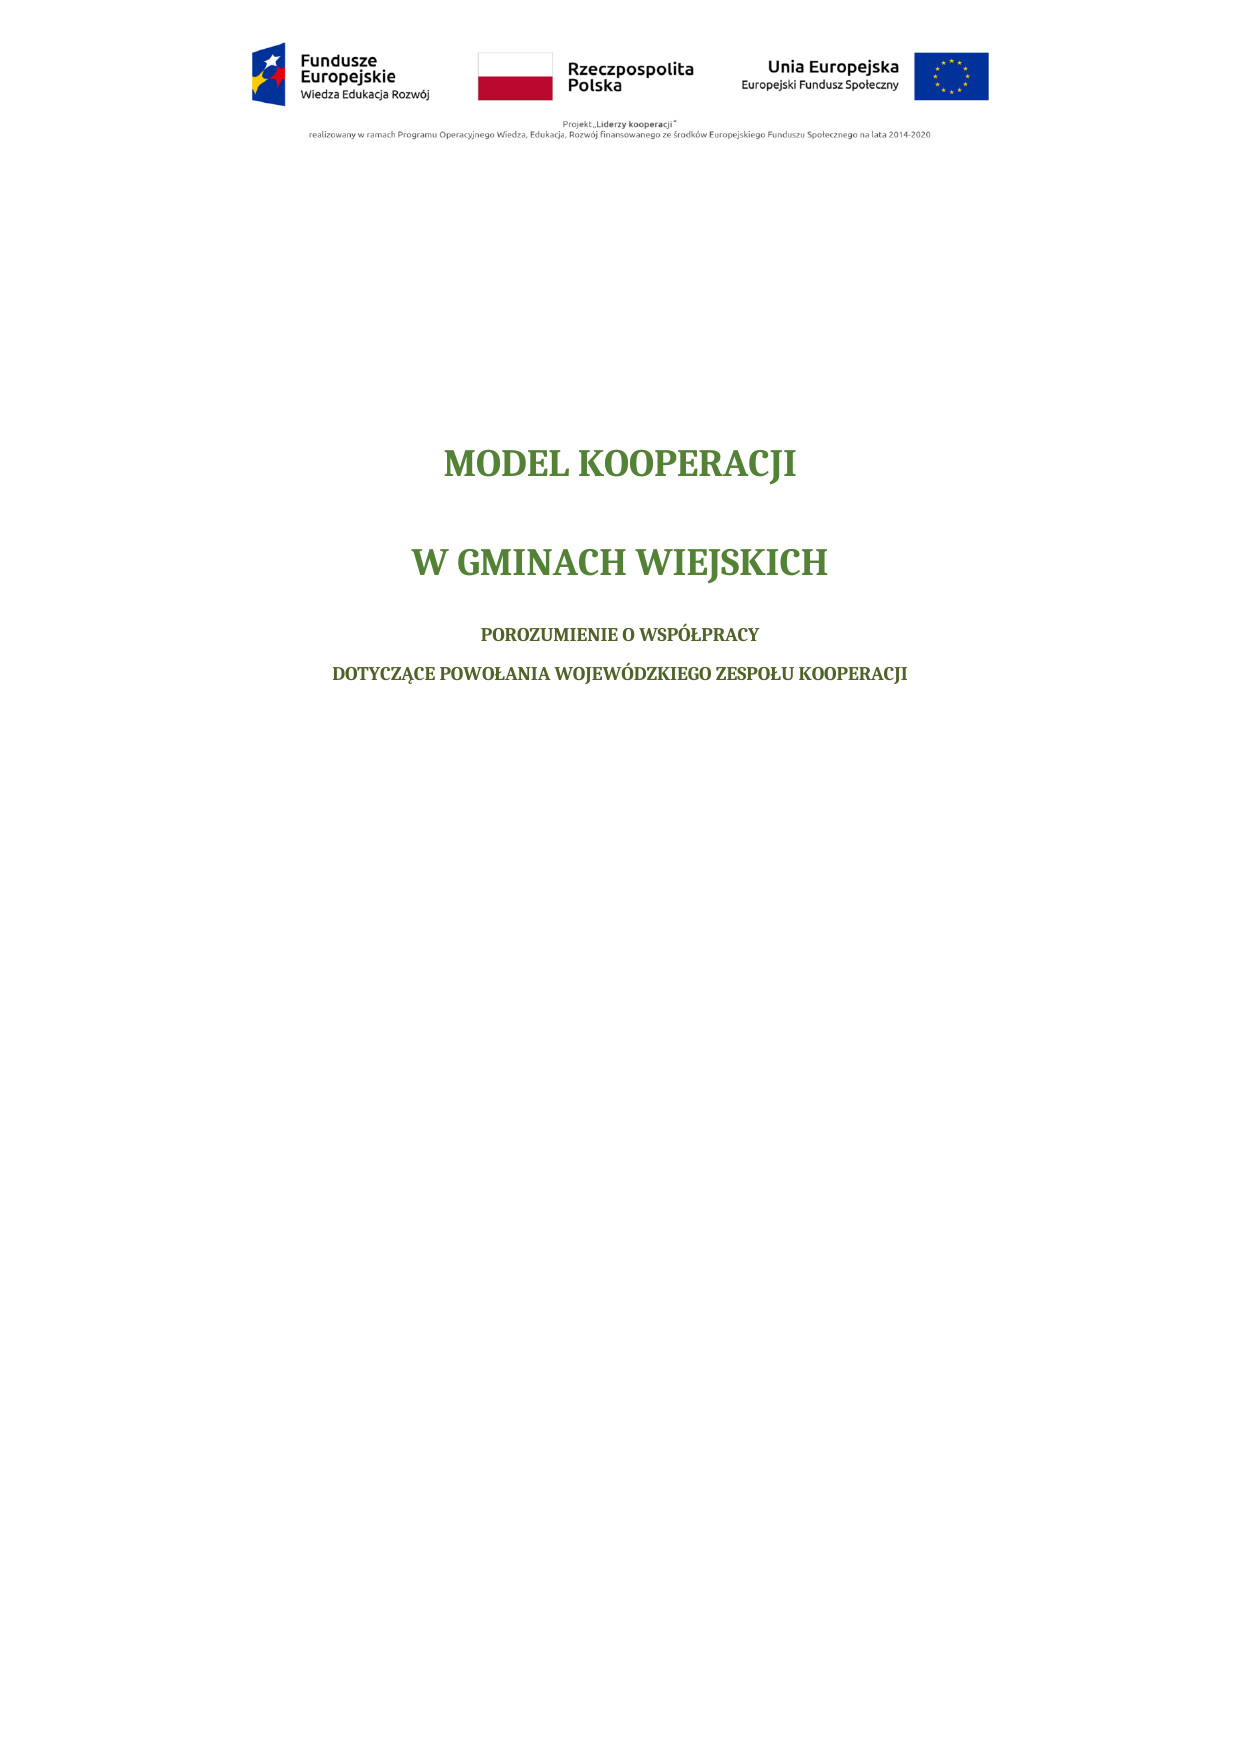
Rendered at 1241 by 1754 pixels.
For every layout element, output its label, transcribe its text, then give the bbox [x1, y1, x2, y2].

picture [226, 29, 1014, 154]
text POROZUMIENIE O WSPÓŁPRACY [147, 608, 1092, 646]
text W GMINACH WIEJSKICH [147, 509, 1092, 585]
text DOTYCZĄCE POWOŁANIA WOJEWÓDZKIEGO ZESPOŁU KOOPERACJI [147, 646, 1092, 685]
text MODEL KOOPERACJI [147, 409, 1092, 486]
